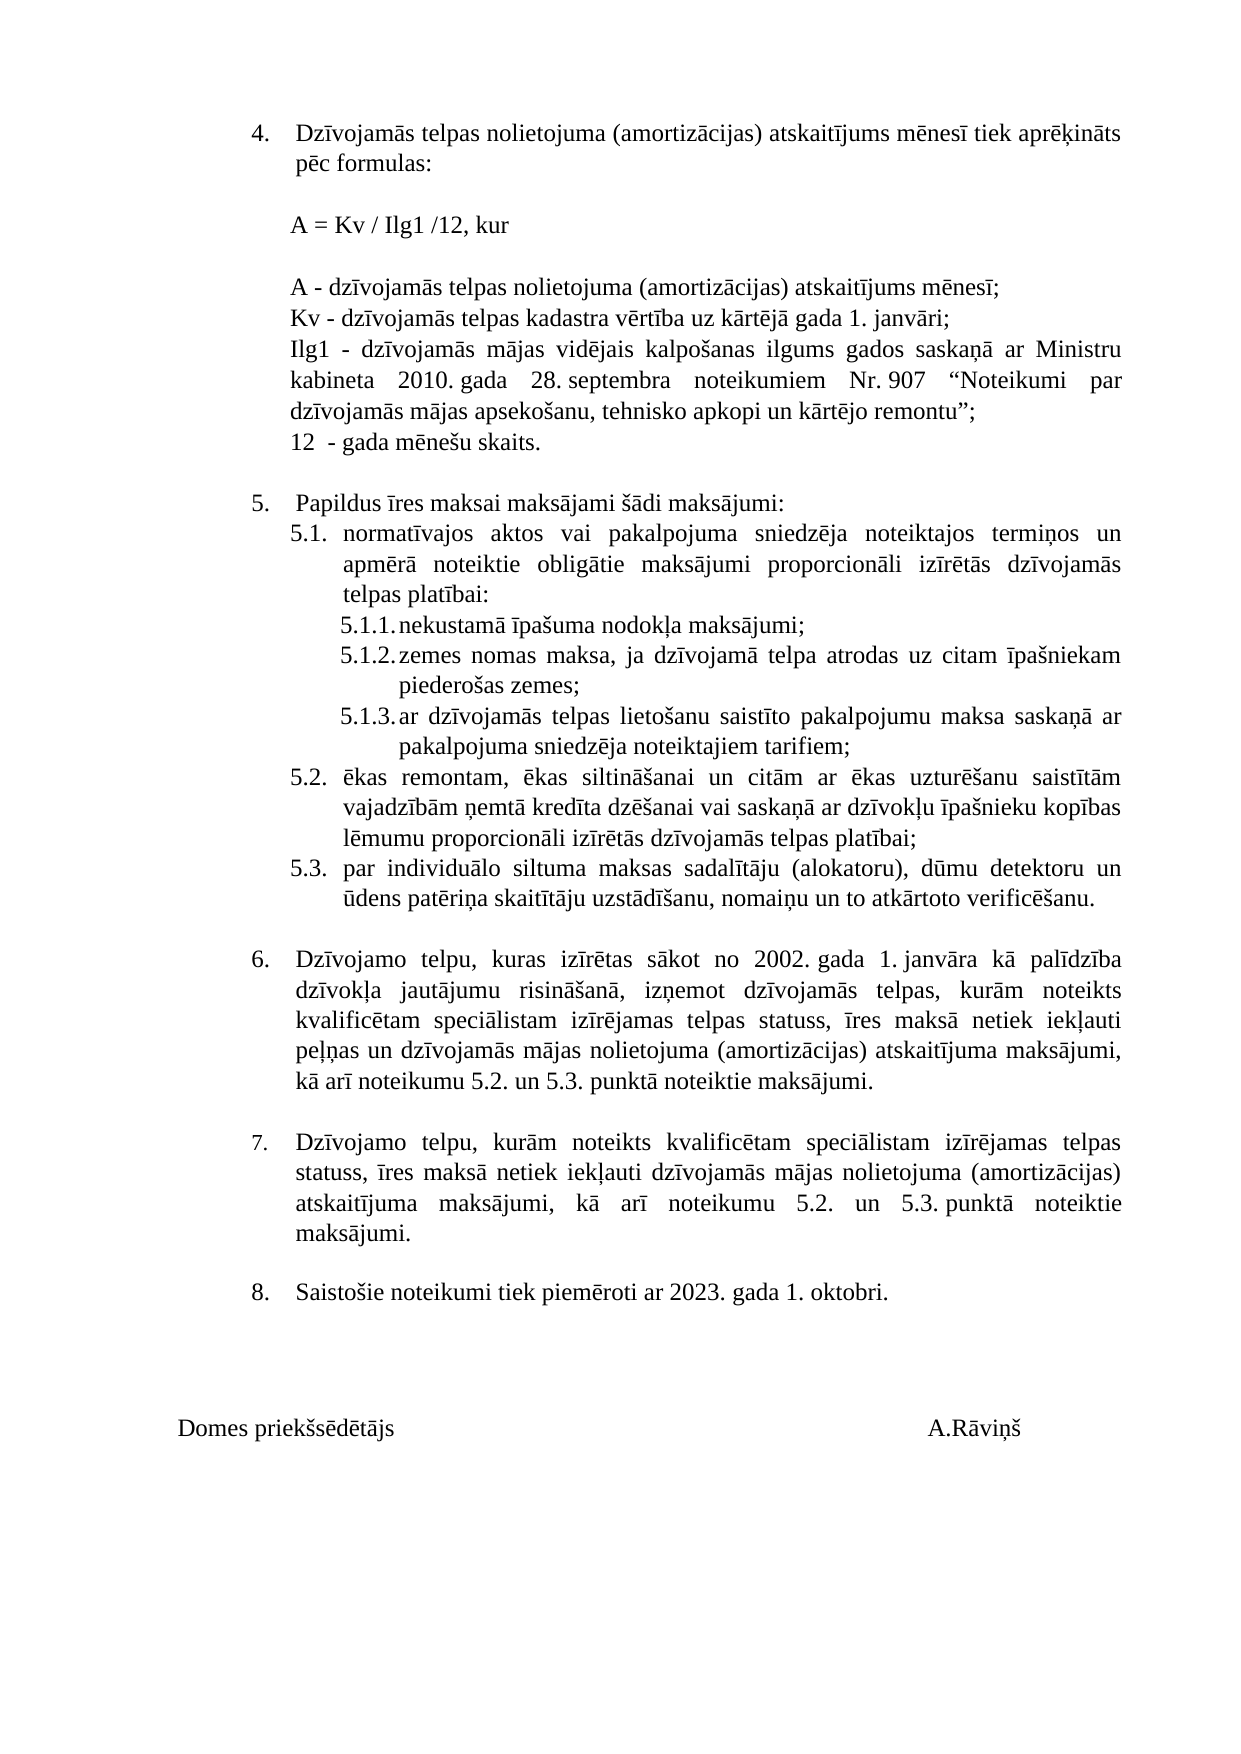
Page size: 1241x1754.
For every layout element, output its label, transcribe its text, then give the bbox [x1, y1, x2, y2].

list zemes nomas maksa, ja dzīvojamā telpa atrodas uz citam īpašniekam piederošas zemes; [340, 640, 1122, 699]
text Domes priekšsēdētājs A.Rāviņš [177, 1413, 1122, 1441]
list A - dzīvojamās telpas nolietojuma (amortizācijas) atskaitījums mēnesī; [290, 272, 1122, 301]
list Kv - dzīvojamās telpas kadastra vērtība uz kārtējā gada 1. janvāri; [290, 303, 1122, 332]
list normatīvajos aktos vai pakalpojuma sniedzēja noteiktajos termiņos un apmērā noteiktie obligātie maksājumi proporcionāli izīrētās dzīvojamās telpas platībai: [290, 518, 1122, 608]
list par individuālo siltuma maksas sadalītāju (alokatoru), dūmu detektoru un ūdens patēriņa skaitītāju uzstādīšanu, nomaiņu un to atkārtoto verificēšanu. [290, 853, 1122, 912]
list Dzīvojamo telpu, kurām noteikts kvalificētam speciālistam izīrējamas telpas statuss, īres maksā netiek iekļauti dzīvojamās mājas nolietojuma (amortizācijas) atskaitījuma maksājumi, kā arī noteikumu 5.2. un 5.3. punktā noteiktie maksājumi. [251, 1127, 1122, 1247]
list - gada mēnešu skaits. [290, 427, 1122, 456]
list A = Kv / Ilg1 /12, kur [290, 210, 1122, 239]
list Ilg1 - dzīvojamās mājas vidējais kalpošanas ilgums gados saskaņā ar Ministru kabineta 2010. gada 28. septembra noteikumiem Nr. 907 “Noteikumi par dzīvojamās mājas apsekošanu, tehnisko apkopi un kārtējo remontu”; [290, 334, 1122, 425]
list Papildus īres maksai maksājami šādi maksājumi: [251, 488, 1122, 517]
list ar dzīvojamās telpas lietošanu saistīto pakalpojumu maksa saskaņā ar pakalpojuma sniedzēja noteiktajiem tarifiem; [340, 701, 1122, 760]
list ēkas remontam, ēkas siltināšanai un citām ar ēkas uzturēšanu saistītām vajadzībām ņemtā kredīta dzēšanai vai saskaņā ar dzīvokļu īpašnieku kopības lēmumu proporcionāli izīrētās dzīvojamās telpas platībai; [290, 762, 1122, 851]
list Dzīvojamo telpu, kuras izīrētas sākot no 2002. gada 1. janvāra kā palīdzība dzīvokļa jautājumu risināšanā, izņemot dzīvojamās telpas, kurām noteikts kvalificētam speciālistam izīrējamas telpas statuss, īres maksā netiek iekļauti peļņas un dzīvojamās mājas nolietojuma (amortizācijas) atskaitījuma maksājumi, kā arī noteikumu 5.2. un 5.3. punktā noteiktie maksājumi. [251, 944, 1122, 1095]
list Saistošie noteikumi tiek piemēroti ar 2023. gada 1. oktobri. [251, 1277, 1122, 1306]
list Dzīvojamās telpas nolietojuma (amortizācijas) atskaitījums mēnesī tiek aprēķināts pēc formulas: [251, 118, 1122, 177]
list nekustamā īpašuma nodokļa maksājumi; [340, 610, 1122, 638]
